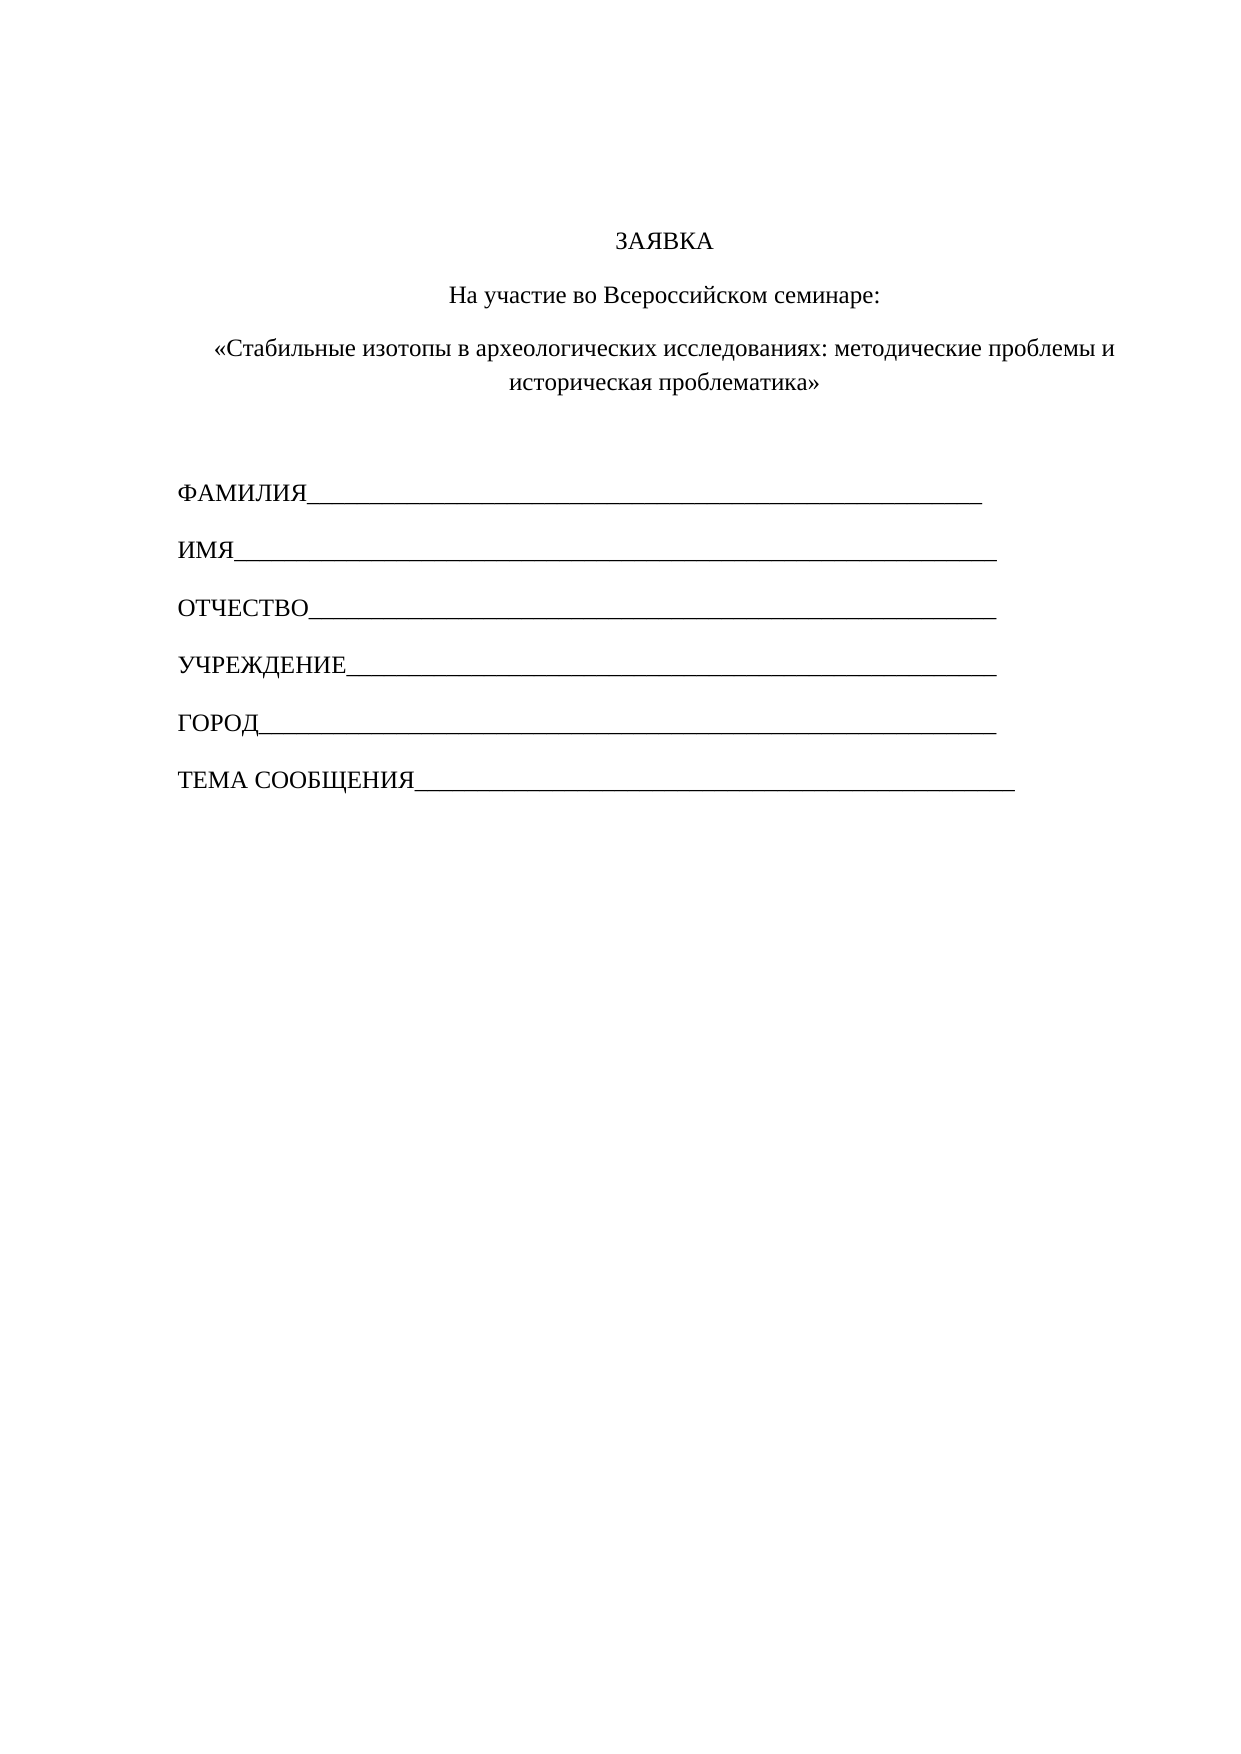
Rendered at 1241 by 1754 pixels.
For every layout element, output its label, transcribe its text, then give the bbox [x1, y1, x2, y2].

text На участие во Всероссийском семинаре: [177, 280, 1152, 308]
text ЗАЯВКА [177, 226, 1152, 254]
text ИМЯ_____________________________________________________________ ОТЧЕСТВО_______________________________________________________ [177, 535, 1152, 622]
text ТЕМА СООБЩЕНИЯ________________________________________________ [177, 765, 1152, 794]
text ГОРОД___________________________________________________________ [177, 708, 1152, 737]
text ФАМИЛИЯ______________________________________________________ [177, 478, 1152, 507]
text УЧРЕЖДЕНИЕ____________________________________________________ [177, 650, 1152, 679]
text «Стабильные изотопы в археологических исследованиях: методические проблемы и историческая проблематика» [177, 333, 1152, 395]
